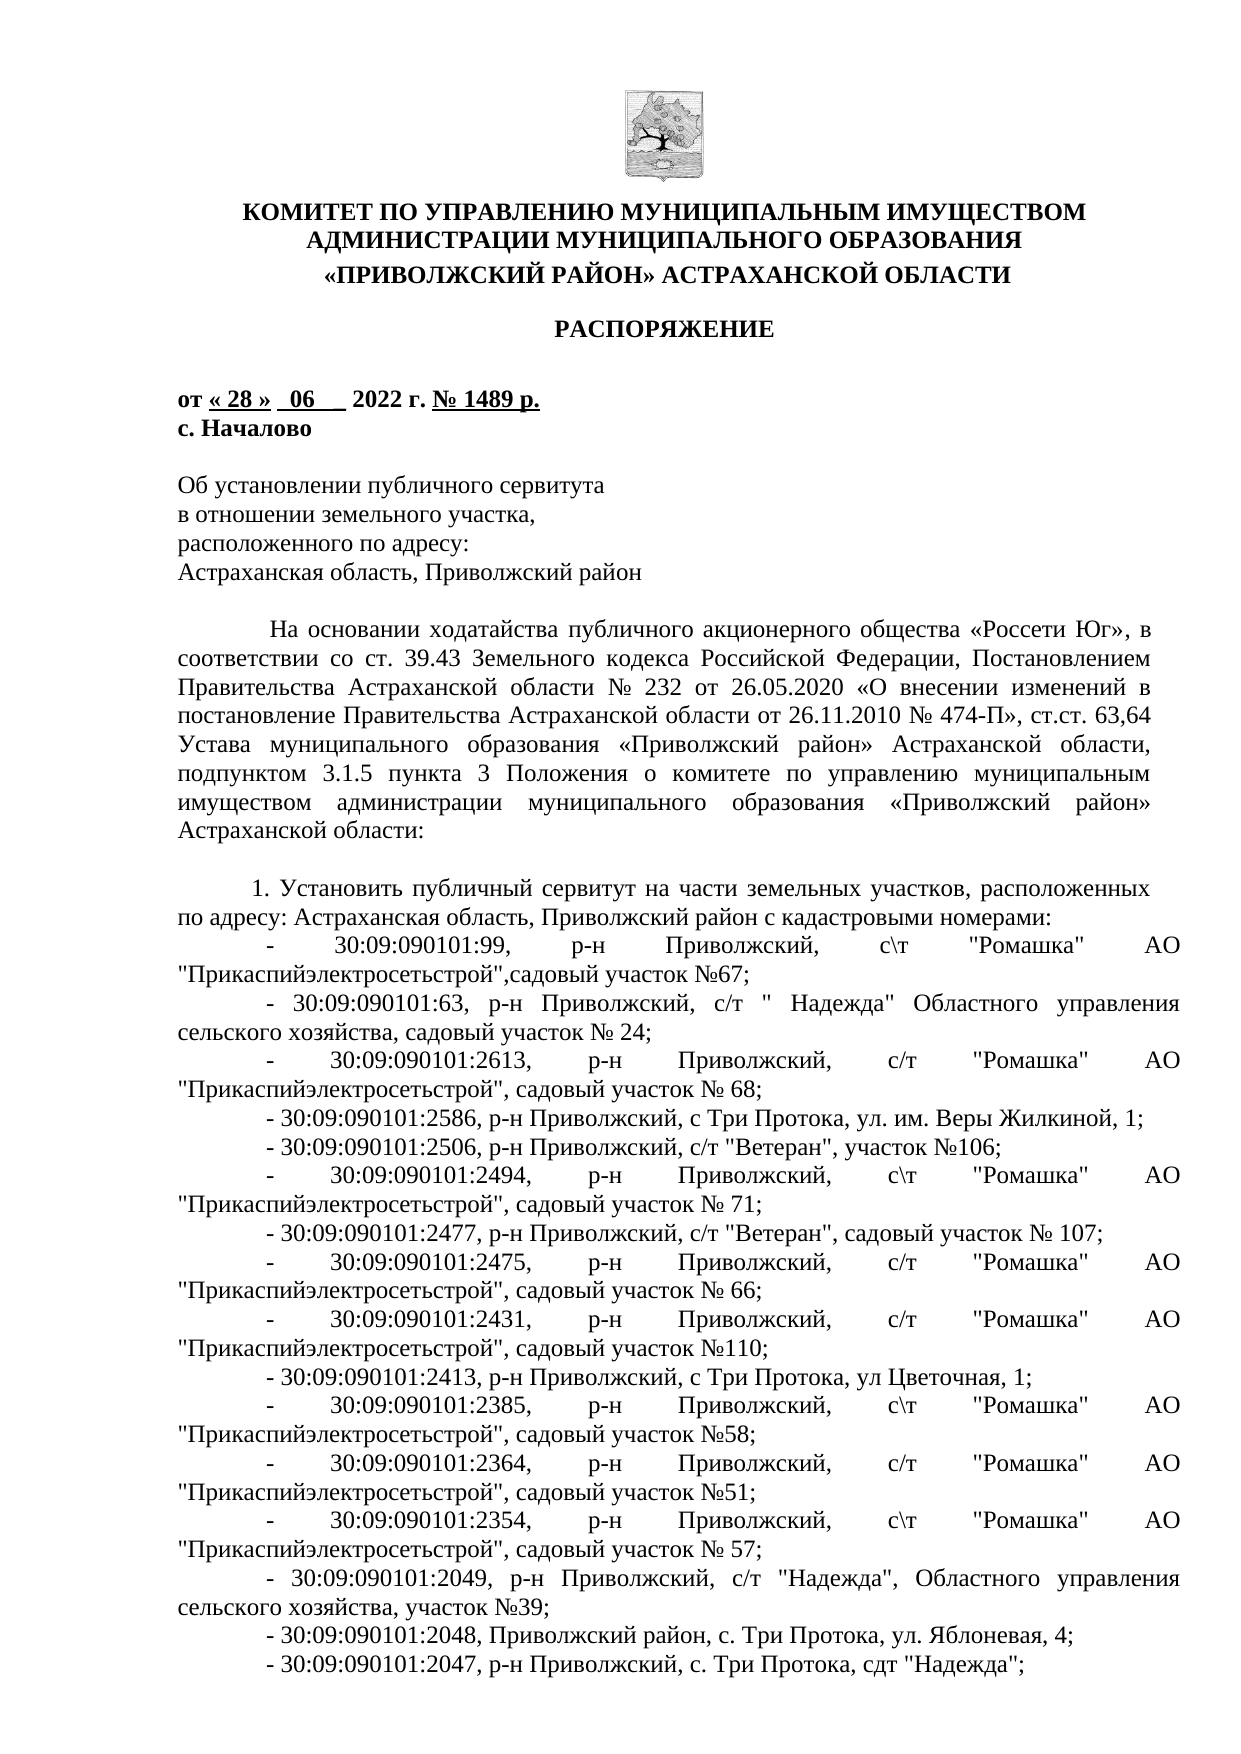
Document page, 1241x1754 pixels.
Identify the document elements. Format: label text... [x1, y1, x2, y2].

text расположенного по адресу: [177, 528, 1152, 557]
text в отношении земельного участка, [177, 499, 1152, 528]
text РАСПОРЯЖЕНИЕ [177, 314, 1152, 343]
text - 30:09:090101:2047, р-н Приволжский, с. Три Протока, сдт "Надежда"; [177, 1649, 1181, 1678]
text - 30:09:090101:2475, р-н Приволжский, с/т "Ромашка" АО "Прикаспийэлектросетьстрой", садовый участок № 66; [177, 1247, 1181, 1304]
text - 30:09:090101:63, р-н Приволжский, с/т " Надежда" Областного управления сельского хозяйства, садовый участок № 24; [177, 988, 1181, 1046]
text - 30:09:090101:2494, р-н Приволжский, с\т "Ромашка" АО "Прикаспийэлектросетьстрой", садовый участок № 71; [177, 1161, 1181, 1218]
text - 30:09:090101:2506, р-н Приволжский, с/т "Ветеран", участок №106; [177, 1132, 1181, 1161]
text На основании ходатайства публичного акционерного общества «Россети Юг», в соответствии со ст. 39.43 Земельного кодекса Российской Федерации, Постановлением Правительства Астраханской области № 232 от 26.05.2020 «О внесении изменений в постановление Правительства Астраханской области от 26.11.2010 № 474-П», ст.ст. 63,64 Устава муниципального образования «Приволжский район» Астраханской области, подпунктом 3.1.5 пункта 3 Положения о комитете по управлению муниципальным имуществом администрации муниципального образования «Приволжский район» Астраханской области: [177, 614, 1152, 844]
text с. Началово [177, 413, 1152, 442]
text - 30:09:090101:2613, р-н Приволжский, с/т "Ромашка" АО "Прикаспийэлектросетьстрой", садовый участок № 68; [177, 1046, 1181, 1103]
text - 30:09:090101:2385, р-н Приволжский, с\т "Ромашка" АО "Прикаспийэлектросетьстрой", садовый участок №58; [177, 1391, 1181, 1448]
subtitle «ПРИВОЛЖСКИЙ РАЙОН» АСТРАХАНСКОЙ ОБЛАСТИ [177, 261, 1152, 289]
text - 30:09:090101:2586, р-н Приволжский, с Три Протока, ул. им. Веры Жилкиной, 1; [177, 1103, 1181, 1132]
text от « 28 » 06 _ 2022 г. № 1489 р. [177, 384, 1152, 413]
text 1. Установить публичный сервитут на части земельных участков, расположенных по адресу: Астраханская область, Приволжский район с кадастровыми номерами: [177, 873, 1152, 931]
text - 30:09:090101:2364, р-н Приволжский, с/т "Ромашка" АО "Прикаспийэлектросетьстрой", садовый участок №51; [177, 1448, 1181, 1506]
text - 30:09:090101:2354, р-н Приволжский, с\т "Ромашка" АО "Прикаспийэлектросетьстрой", садовый участок № 57; [177, 1506, 1181, 1563]
text - 30:09:090101:2413, р-н Приволжский, с Три Протока, ул Цветочная, 1; [177, 1362, 1181, 1391]
text - 30:09:090101:2049, р-н Приволжский, с/т "Надежда", Областного управления сельского хозяйства, участок №39; [177, 1563, 1181, 1621]
picture [621, 88, 708, 183]
text Астраханская область, Приволжский район [177, 557, 1152, 586]
text - 30:09:090101:2431, р-н Приволжский, с/т "Ромашка" АО "Прикаспийэлектросетьстрой", садовый участок №110; [177, 1304, 1181, 1362]
text Об установлении публичного сервитута [177, 471, 1152, 499]
text - 30:09:090101:99, р-н Приволжский, с\т "Ромашка" АО "Прикаспийэлектросетьстрой",садовый участок №67; [177, 931, 1181, 988]
subtitle КОМИТЕТ ПО УПРАВЛЕНИЮ МУНИЦИПАЛЬНЫМ ИМУЩЕСТВОМ АДМИНИСТРАЦИИ МУНИЦИПАЛЬНОГО ОБРАЗОВАНИЯ [177, 197, 1152, 254]
text - 30:09:090101:2477, р-н Приволжский, с/т "Ветеран", садовый участок № 107; [177, 1218, 1181, 1247]
text - 30:09:090101:2048, Приволжский район, с. Три Протока, ул. Яблоневая, 4; [177, 1621, 1181, 1649]
